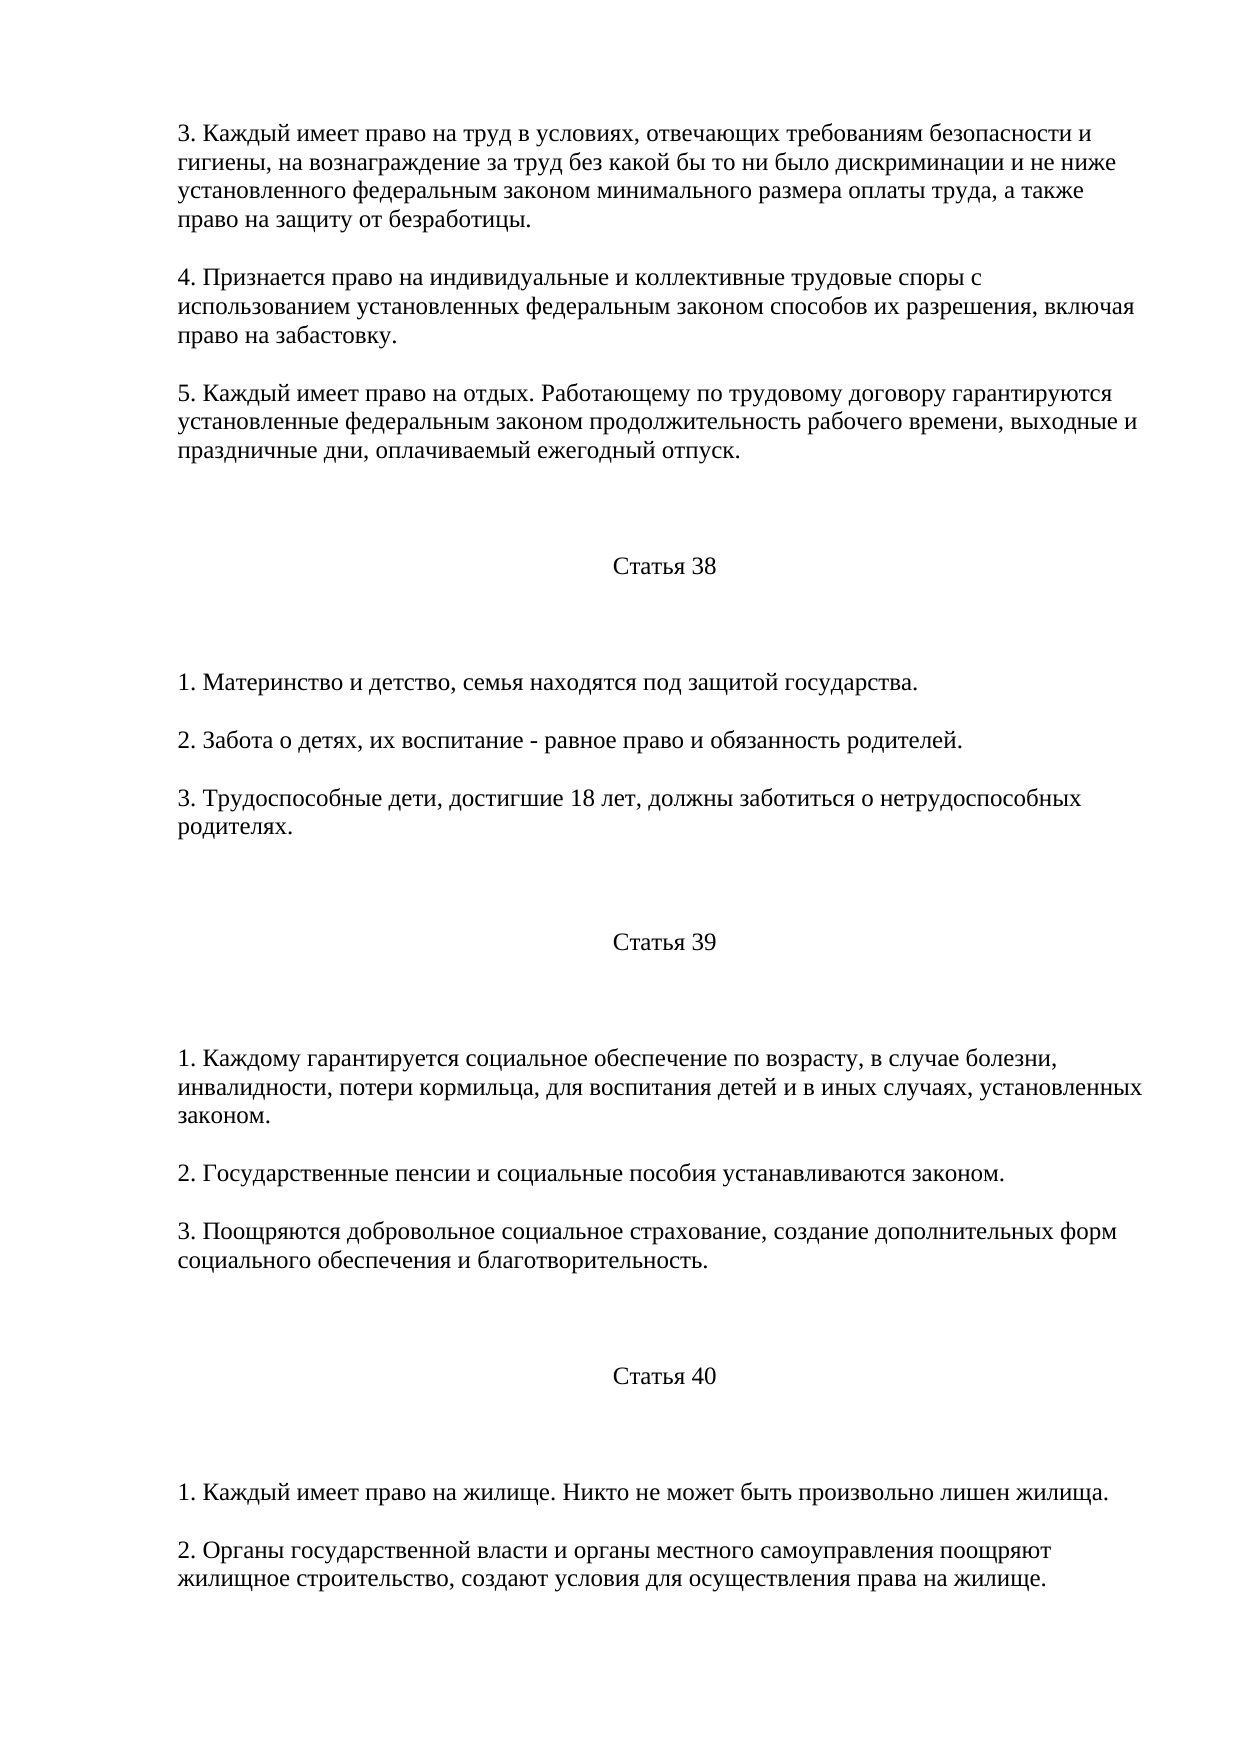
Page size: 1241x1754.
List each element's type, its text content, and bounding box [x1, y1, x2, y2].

text 3. Каждый имеет право на труд в условиях, отвечающих требованиям безопасности и гигиены, на вознаграждение за труд без какой бы то ни было дискриминации и не ниже установленного федеральным законом минимального размера оплаты труда, а также право на защиту от безработицы. [177, 118, 1152, 233]
text 3. Трудоспособные дети, достигшие 18 лет, должны заботиться о нетрудоспособных родителях. [177, 783, 1152, 840]
text 2. Забота о детях, их воспитание - равное право и обязанность родителей. [177, 725, 1152, 753]
text 1. Каждому гарантируется социальное обеспечение по возрасту, в случае болезни, инвалидности, потери кормильца, для воспитания детей и в иных случаях, установленных законом. [177, 1043, 1152, 1129]
text Статья 38 [177, 551, 1152, 580]
text 4. Признается право на индивидуальные и коллективные трудовые споры с использованием установленных федеральным законом способов их разрешения, включая право на забастовку. [177, 262, 1152, 348]
text 3. Поощряются добровольное социальное страхование, создание дополнительных форм социального обеспечения и благотворительность. [177, 1216, 1152, 1274]
text 2. Органы государственной власти и органы местного самоуправления поощряют жилищное строительство, создают условия для осуществления права на жилище. [177, 1535, 1152, 1592]
text 1. Каждый имеет право на жилище. Никто не может быть произвольно лишен жилища. [177, 1477, 1152, 1506]
text Статья 40 [177, 1361, 1152, 1390]
text 1. Материнство и детство, семья находятся под защитой государства. [177, 667, 1152, 696]
text 5. Каждый имеет право на отдых. Работающему по трудовому договору гарантируются установленные федеральным законом продолжительность рабочего времени, выходные и праздничные дни, оплачиваемый ежегодный отпуск. [177, 378, 1152, 464]
text Статья 39 [177, 927, 1152, 956]
text 2. Государственные пенсии и социальные пособия устанавливаются законом. [177, 1158, 1152, 1187]
